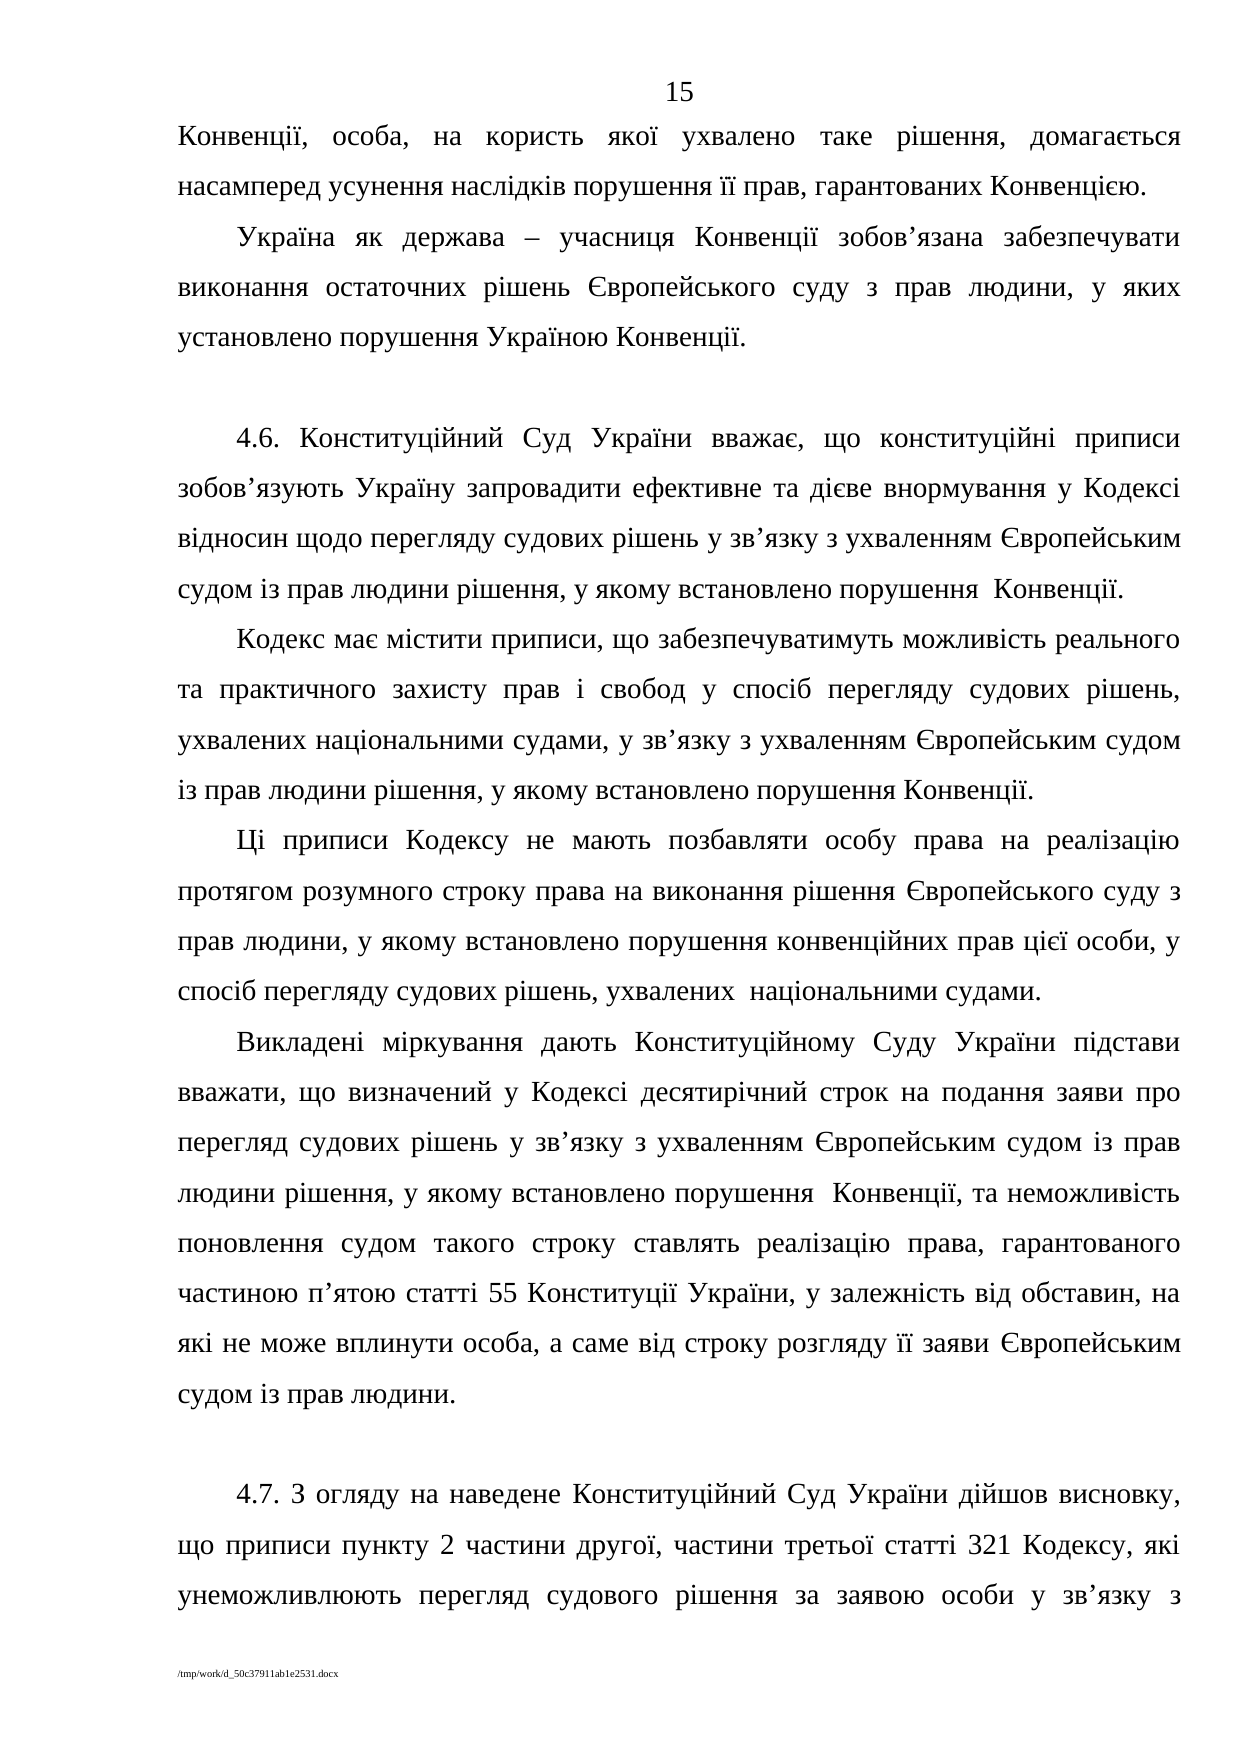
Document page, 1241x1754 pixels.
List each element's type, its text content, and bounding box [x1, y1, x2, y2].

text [177, 118, 1181, 202]
text 4.6. Конституційний Суд України вважає, що конституційні приписи зобов’язують Україну запровадити ефективне та дієве внормування у Кодексі відносин щодо перегляду судових рішень у звʼязку з ухваленням Європейським судом із прав людини рішення, у якому встановлено порушення Конвенції. [177, 420, 1181, 604]
text Ці приписи Кодексу не мають позбавляти особу права на реалізацію протягом розумного строку права на виконання рішення Європейського суду з прав людини, у якому встановлено порушення конвенційних прав цієї особи, у спосіб перегляду судових рішень, ухвалених національними судами. [177, 822, 1181, 1007]
text Україна як держава – учасниця Конвенції зобов’язана забезпечувати виконання остаточних рішень Європейського суду з прав людини, у яких установлено порушення Україною Конвенції. [177, 219, 1181, 353]
text Кодекс має містити приписи, що забезпечуватимуть можливість реального та практичного захисту прав і свобод у спосіб перегляду судових рішень, ухвалених національними судами, у звʼязку з ухваленням Європейським судом із прав людини рішення, у якому встановлено порушення Конвенції. [177, 621, 1181, 672]
text Викладені міркування дають Конституційному Суду України підстави вважати, що визначений у Кодексі десятирічний строк на подання заяви про перегляд судових рішень у звʼязку з ухваленням Європейським судом із прав людини рішення, у якому встановлено порушення Конвенції, та неможливість поновлення судом такого строку ставлять реалізацію права, гарантованого частиною п’ятою статті 55 Конституції України, у залежність від обставин, на які не може вплинути особа, а саме від строку розгляду її заяви Європейським судом із прав людини. [177, 1309, 1181, 1409]
text Кодекс має містити приписи, що забезпечуватимуть можливість реального та практичного захисту прав і свобод у спосіб перегляду судових рішень, ухвалених національними судами, у звʼязку з ухваленням Європейським судом із прав людини рішення, у якому встановлено порушення Конвенції. [177, 705, 1181, 806]
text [177, 1477, 1181, 1611]
text Викладені міркування дають Конституційному Суду України підстави вважати, що визначений у Кодексі десятирічний строк на подання заяви про перегляд судових рішень у звʼязку з ухваленням Європейським судом із прав людини рішення, у якому встановлено порушення Конвенції, та неможливість поновлення судом такого строку ставлять реалізацію права, гарантованого частиною п’ятою статті 55 Конституції України, у залежність від обставин, на які не може вплинути особа, а саме від строку розгляду її заяви Європейським судом із прав людини. [177, 1024, 1181, 1275]
